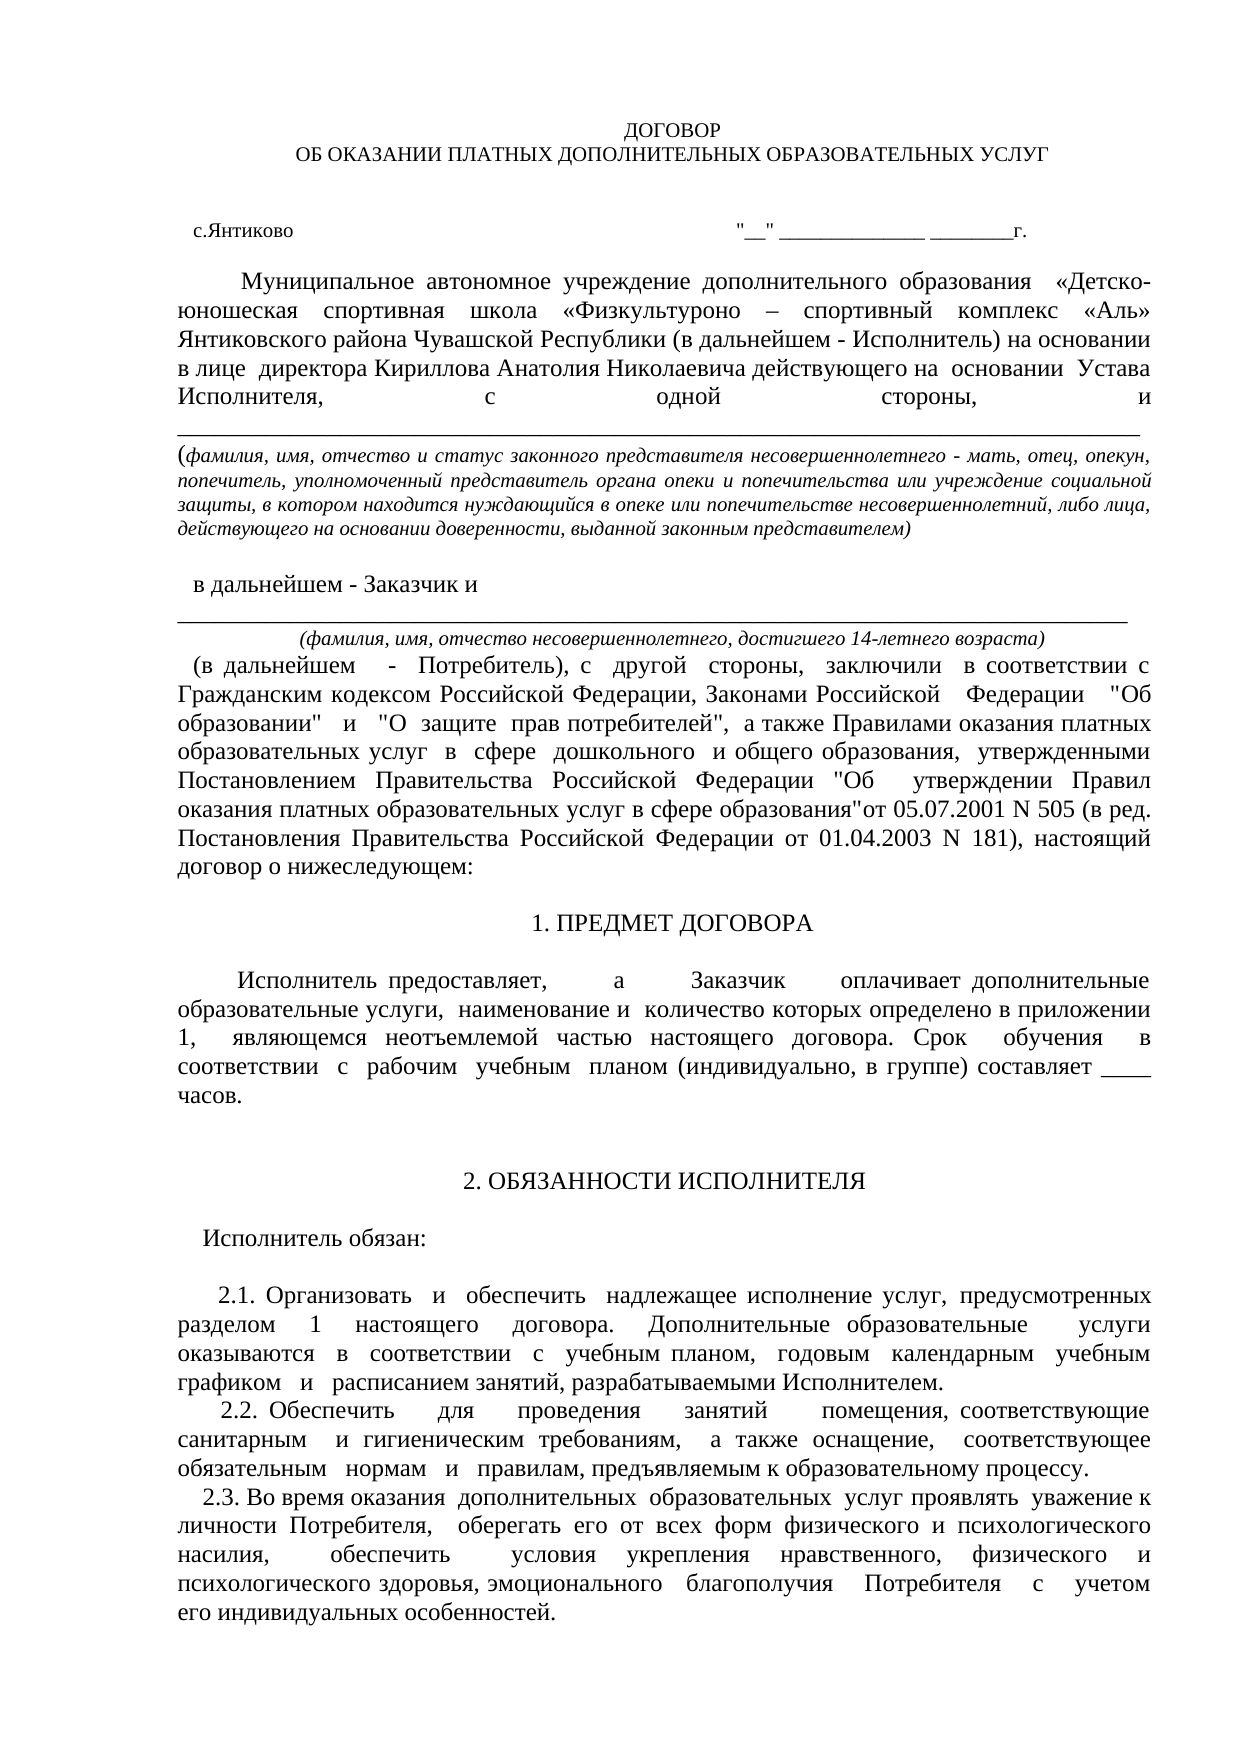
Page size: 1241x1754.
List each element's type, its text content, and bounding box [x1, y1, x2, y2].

text 2.1. Организовать и обеспечить надлежащее исполнение услуг, предусмотренных разделом 1 настоящего договора. Дополнительные образовательные услуги оказываются в соответствии с учебным планом, годовым календарным учебным графиком и расписанием занятий, разрабатываемыми Исполнителем. [177, 1281, 1152, 1396]
text Исполнитель предоставляет, а Заказчик оплачивает дополнительные образовательные услуги, наименование и количество которых определено в приложении 1, являющемся неотъемлемой частью настоящего договора. Срок обучения в соответствии с рабочим учебным планом (индивидуально, в группе) составляет ____ часов. [177, 965, 1152, 1109]
text с.Янтиково "__" ______________ ________г. [177, 218, 1152, 242]
text (в дальнейшем - Потребитель), с другой стороны, заключили в соответствии с Гражданским кодексом Российской Федерации, Законами Российской Федерации "Об образовании" и "О защите прав потребителей", а также Правилами оказания платных образовательных услуг в сфере дошкольного и общего образования, утвержденными Постановлением Правительства Российской Федерации "Об утверждении Правил оказания платных образовательных услуг в сфере образования"от 05.07.2001 N 505 (в ред. Постановления Правительства Российской Федерации от 01.04.2003 N 181), настоящий договор о нижеследующем: [177, 650, 1152, 880]
text 2. ОБЯЗАННОСТИ ИСПОЛНИТЕЛЯ [177, 1166, 1152, 1195]
text Исполнитель обязан: [177, 1223, 1152, 1252]
text ОБ ОКАЗАНИИ ПЛАТНЫХ ДОПОЛНИТЕЛЬНЫХ ОБРАЗОВАТЕЛЬНЫХ УСЛУГ [177, 142, 1152, 166]
text Муниципальное автономное учреждение дополнительного образования «Детско-юношеская спортивная школа «Физкультуроно – спортивный комплекс «Аль» Янтиковского района Чувашской Республики (в дальнейшем - Исполнитель) на основании в лице директора Кириллова Анатолия Николаевича действующего на основании Устава Исполнителя, с одной стороны, и _____________________________________________________________________________ [177, 266, 1152, 439]
text 1. ПРЕДМЕТ ДОГОВОРА [177, 908, 1152, 937]
text 2.3. Во время оказания дополнительных образовательных услуг проявлять уважение к личности Потребителя, оберегать его от всех форм физического и психологического насилия, обеспечить условия укрепления нравственного, физического и психологического здоровья, эмоционального благополучия Потребителя с учетом его индивидуальных особенностей. [177, 1482, 1152, 1626]
text ____________________________________________________________________________ [177, 597, 1152, 626]
text в дальнейшем - Заказчик и [177, 569, 1152, 597]
text ДОГОВОР [177, 118, 1152, 142]
text (фамилия, имя, отчество несовершеннолетнего, достигшего 14-летнего возраста) [177, 626, 1152, 650]
text (фамилия, имя, отчество и статус законного представителя несовершеннолетнего - мать, отец, опекун, попечитель, уполномоченный представитель органа опеки и попечительства или учреждение социальной защиты, в котором находится нуждающийся в опеке или попечительстве несовершеннолетний, либо лица, действующего на основании доверенности, выданной законным представителем) [177, 439, 1152, 540]
text 2.2. Обеспечить для проведения занятий помещения, соответствующие санитарным и гигиеническим требованиям, а также оснащение, соответствующее обязательным нормам и правилам, предъявляемым к образовательному процессу. [177, 1396, 1152, 1482]
